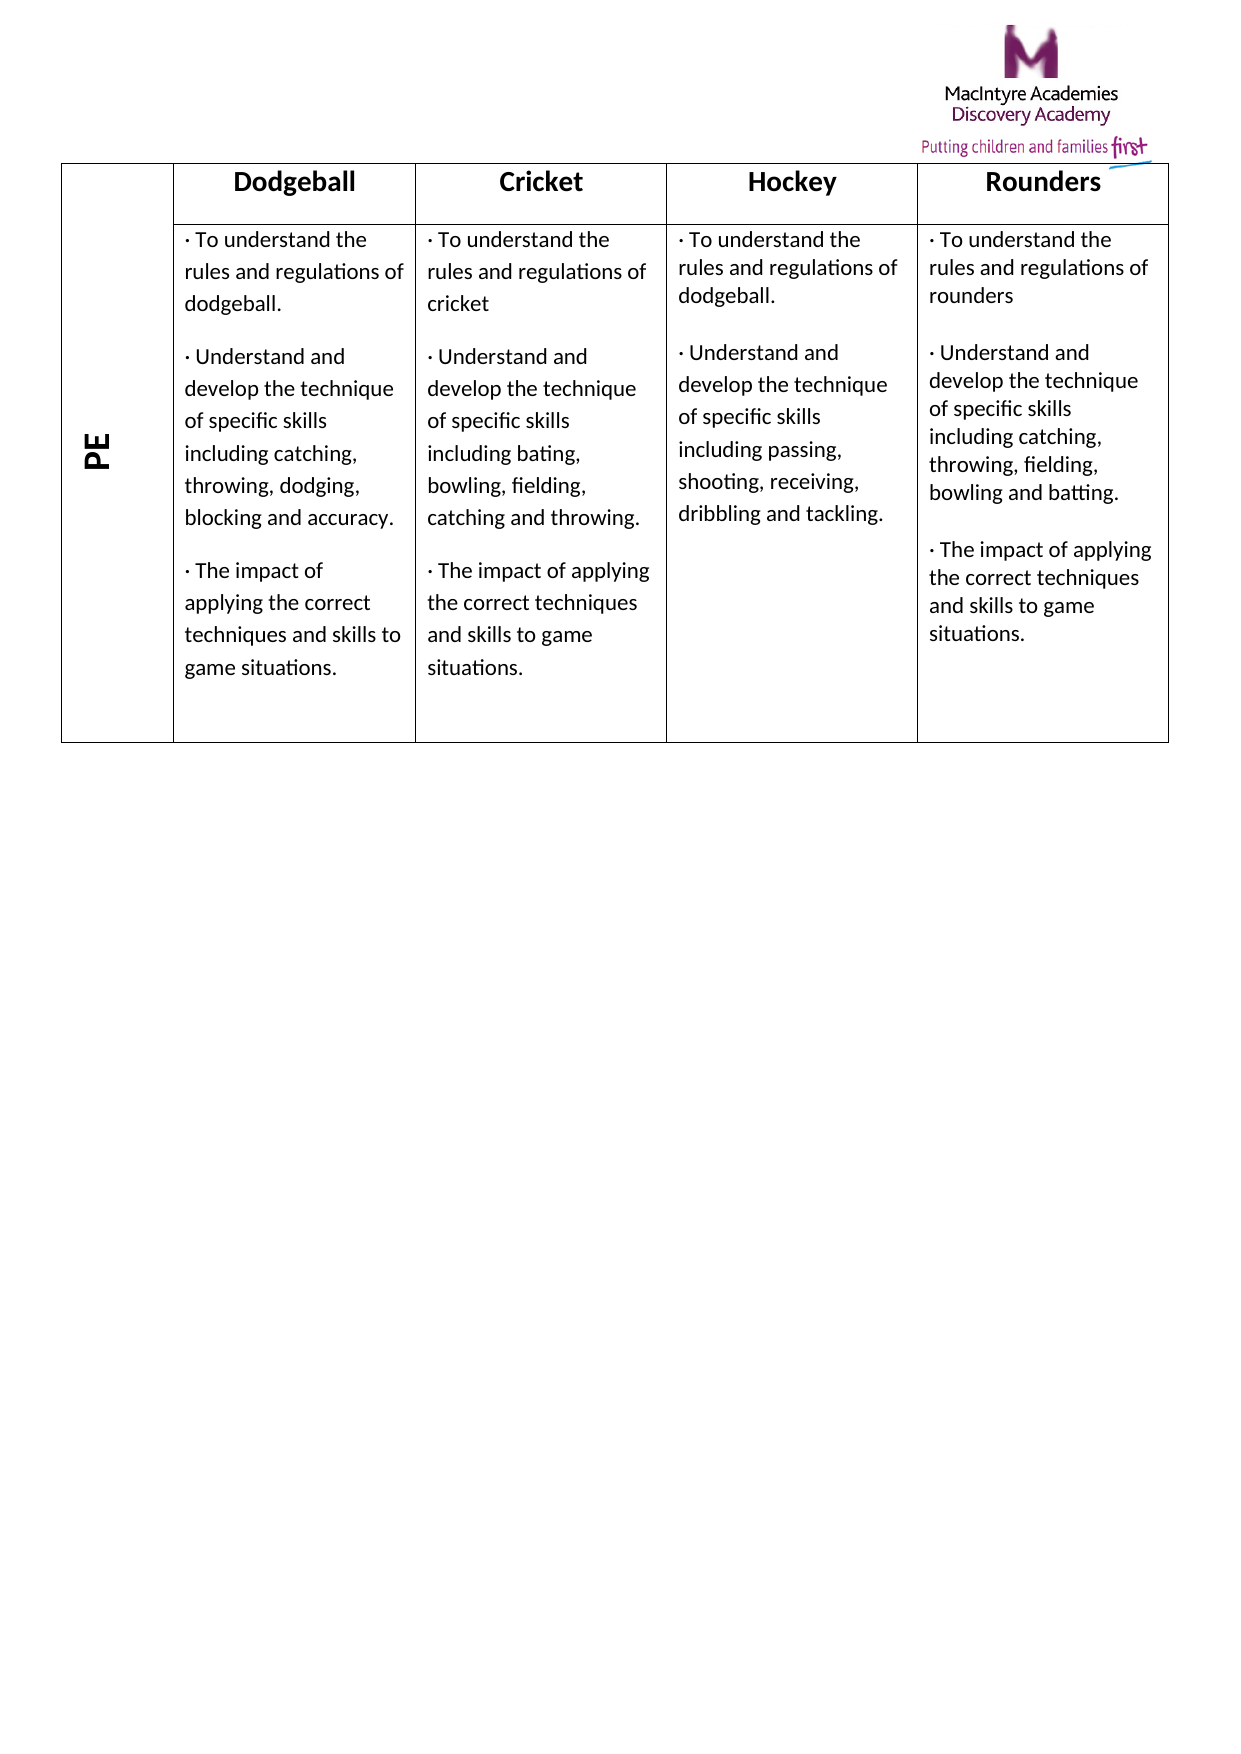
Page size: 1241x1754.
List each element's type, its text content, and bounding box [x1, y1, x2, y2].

table_cell · To understand the rules and regulations of dodgeball. · Understand and develop the technique of specific skills including passing, shooting, receiving, dribbling and tackling. [667, 225, 917, 742]
table_cell Rounders [918, 164, 1168, 224]
table_cell · To understand the rules and regulations of cricket · Understand and develop the technique of specific skills including bating, bowling, fielding, catching and throwing. · The impact of applying the correct techniques and skills to game situations. [416, 225, 666, 742]
table_cell PE [62, 164, 173, 742]
table_cell Cricket [416, 164, 666, 224]
picture [936, 23, 1129, 129]
table_cell Hockey [667, 164, 917, 224]
table_cell Dodgeball [174, 164, 415, 224]
picture [921, 134, 1155, 163]
table_cell · To understand the rules and regulations of rounders · Understand and develop the technique of specific skills including catching, throwing, fielding, bowling and batting. · The impact of applying the correct techniques and skills to game situations. [918, 225, 1168, 742]
table_cell · To understand the rules and regulations of dodgeball. · Understand and develop the technique of specific skills including catching, throwing, dodging, blocking and accuracy. · The impact of applying the correct techniques and skills to game situations. [174, 225, 415, 742]
